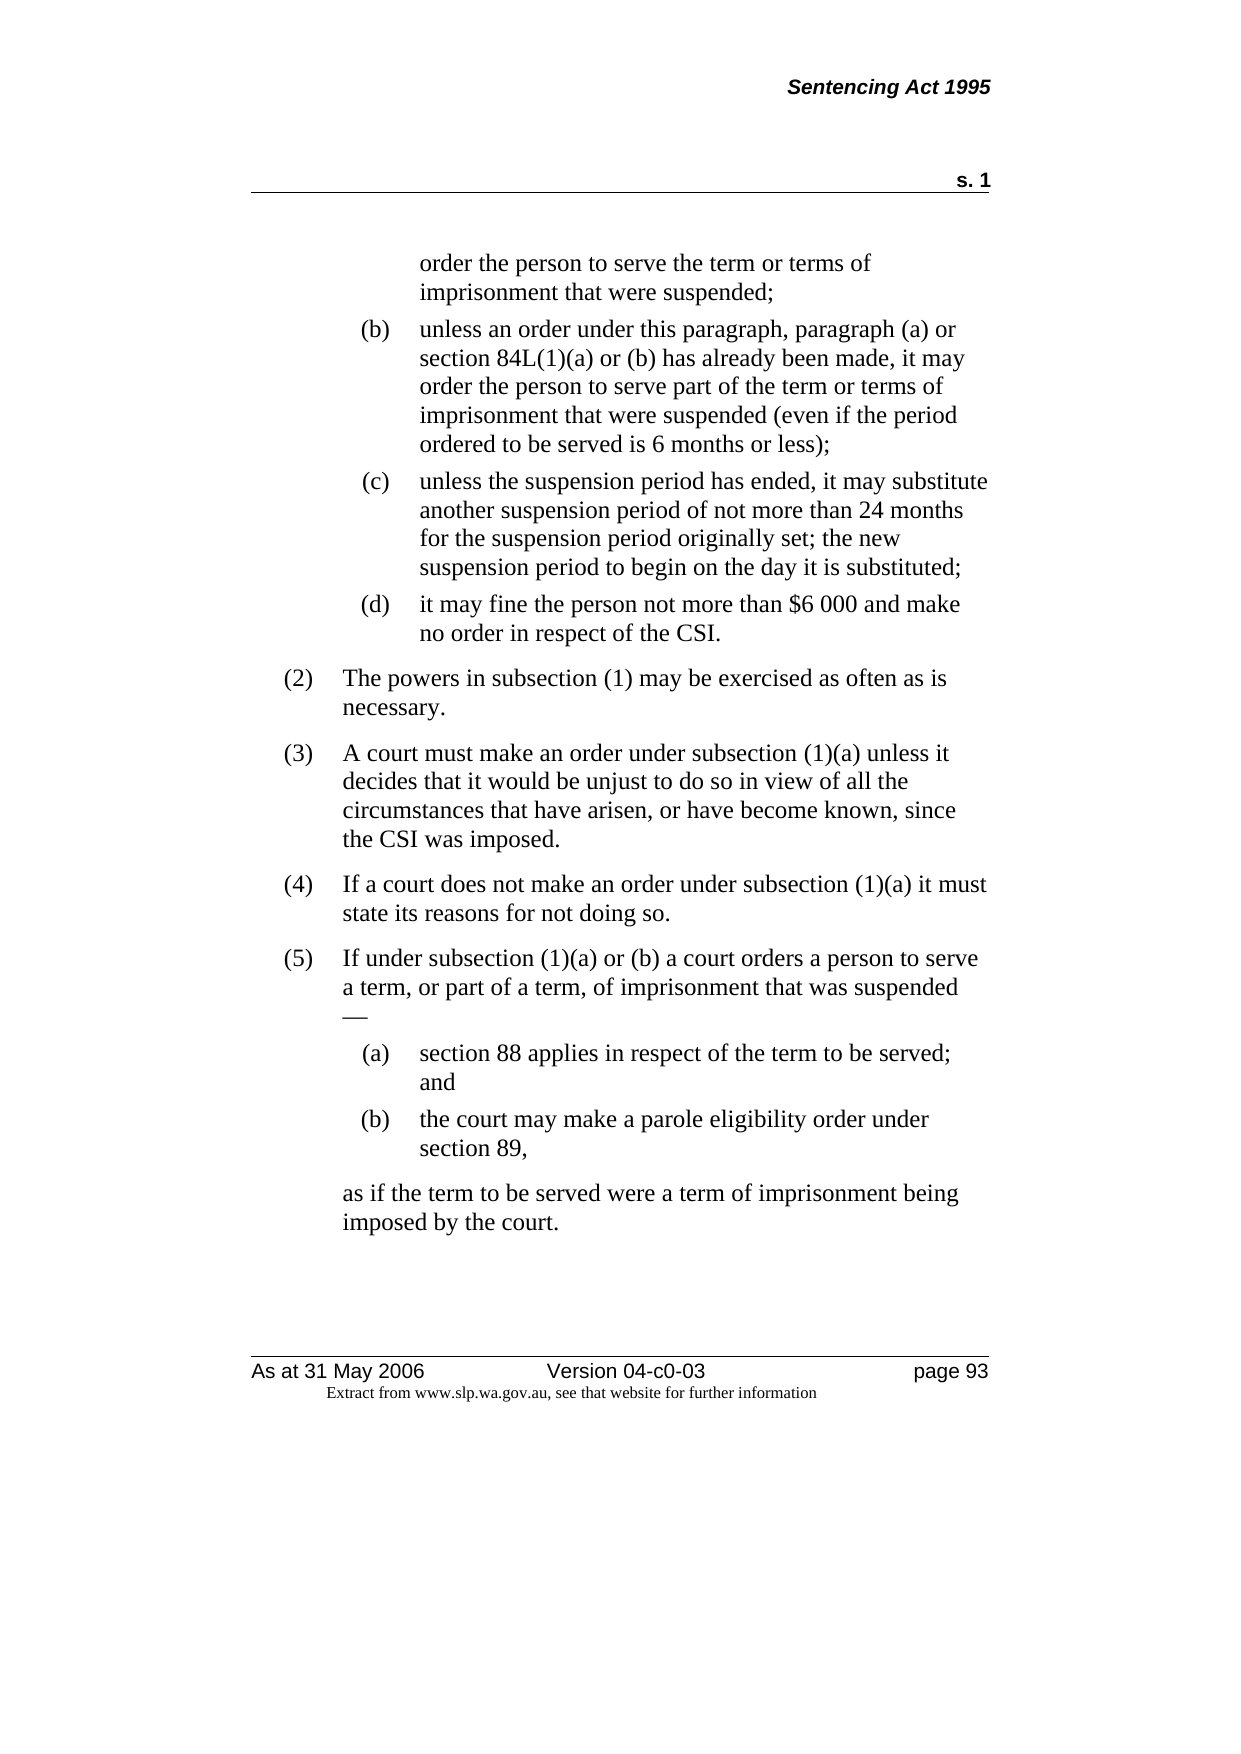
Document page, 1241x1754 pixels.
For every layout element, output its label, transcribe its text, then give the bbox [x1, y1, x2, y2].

text as if the term to be served were a term of imprisonment being imposed by the court. [251, 1178, 989, 1236]
text (c) unless the suspension period has ended, it may substitute another suspension period of not more than 24 months for the suspension period originally set; the new suspension period to begin on the day it is substituted; [251, 466, 989, 581]
text (3) A court must make an order under subsection (1)(a) unless it decides that it would be unjust to do so in view of all the circumstances that have arisen, or have become known, since the CSI was imposed. [251, 738, 989, 853]
text (a) section 88 applies in respect of the term to be served; and [251, 1038, 989, 1096]
text (5) If under subsection (1)(a) or (b) a court orders a person to serve a term, or part of a term, of imprisonment that was suspended — [251, 943, 989, 1030]
text (2) The powers in subsection (1) may be exercised as often as is necessary. [251, 663, 989, 721]
text (4) If a court does not make an order under subsection (1)(a) it must state its reasons for not doing so. [251, 869, 989, 927]
text (b) the court may make a parole eligibility order under section 89, [251, 1104, 989, 1161]
text (b) unless an order under this paragraph, paragraph (a) or section 84L(1)(a) or (b) has already been made, it may order the person to serve part of the term or terms of imprisonment that were suspended (even if the period ordered to be served is 6 months or less); [251, 314, 989, 458]
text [251, 248, 989, 306]
text (d) it may fine the person not more than $6 000 and make no order in respect of the CSI. [251, 589, 989, 647]
